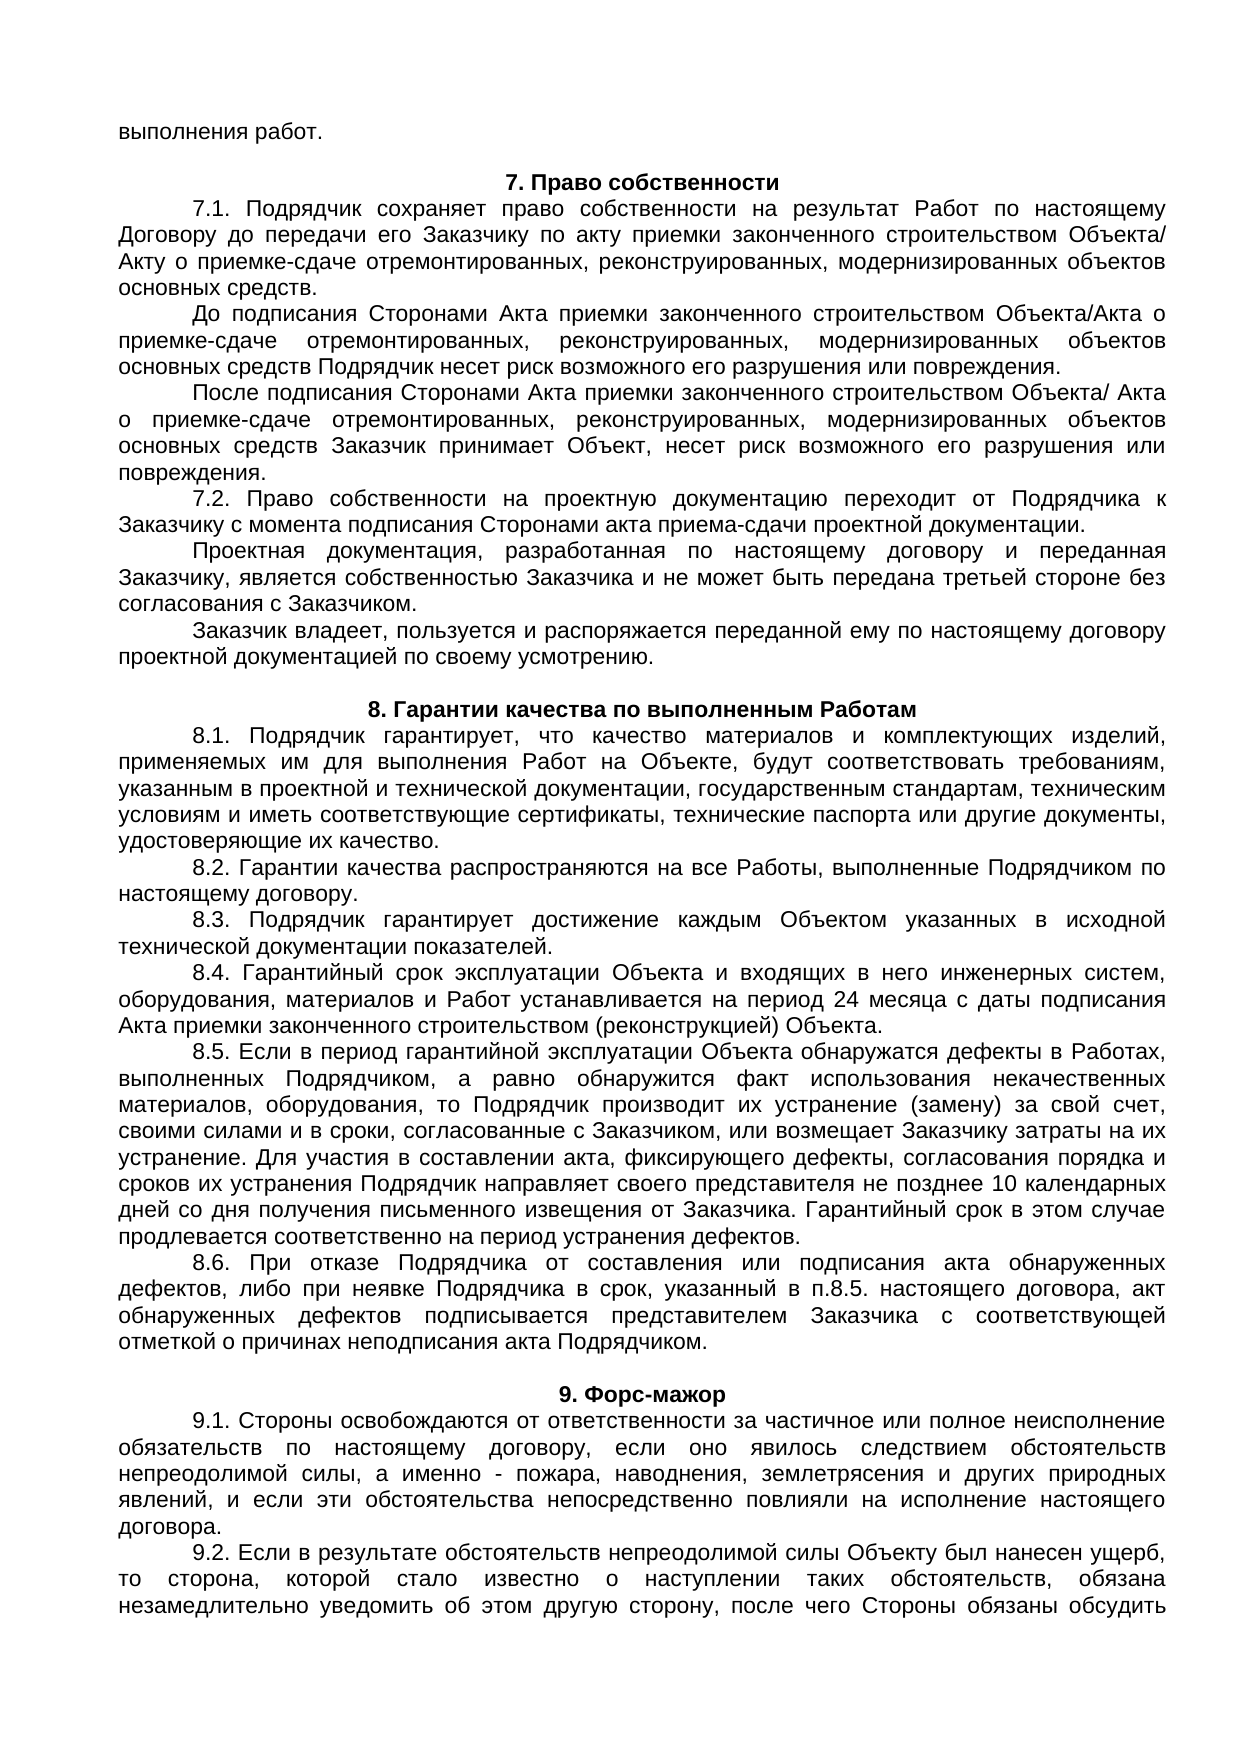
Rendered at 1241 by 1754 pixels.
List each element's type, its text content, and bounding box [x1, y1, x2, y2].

text 8. Гарантии качества по выполненным Работам [118, 696, 1167, 722]
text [118, 118, 1167, 144]
text 8.3. Подрядчик гарантирует достижение каждым Объектом указанных в исходной технической документации показателей. [118, 906, 1167, 959]
text 8.6. При отказе Подрядчика от составления или подписания акта обнаруженных дефектов, либо при неявке Подрядчика в срок, указанный в п.8.5. настоящего договора, акт обнаруженных дефектов подписывается представителем Заказчика с соответствующей отметкой о причинах неподписания акта Подрядчиком. [118, 1249, 1167, 1354]
text 8.5. Если в период гарантийной эксплуатации Объекта обнаружатся дефекты в Работах, выполненных Подрядчиком, а равно обнаружится факт использования некачественных материалов, оборудования, то Подрядчик производит их устранение (замену) за свой счет, своими силами и в сроки, согласованные с Заказчиком, или возмещает Заказчику затраты на их устранение. Для участия в составлении акта, фиксирующего дефекты, согласования порядка и сроков их устранения Подрядчик направляет своего представителя не позднее 10 календарных дней со дня получения письменного извещения от Заказчика. Гарантийный срок в этом случае продлевается соответственно на период устранения дефектов. [118, 1038, 1167, 1249]
text 7.2. Право собственности на проектную документацию переходит от Подрядчика к Заказчику с момента подписания Сторонами акта приема-сдачи проектной документации. [118, 485, 1167, 537]
text Проектная документация, разработанная по настоящему договору и переданная Заказчику, является собственностью Заказчика и не может быть передана третьей стороне без согласования с Заказчиком. [118, 537, 1167, 617]
text 9.1. Стороны освобождаются от ответственности за частичное или полное неисполнение обязательств по настоящему договору, если оно явилось следствием обстоятельств непреодолимой силы, а именно - пожара, наводнения, землетрясения и других природных явлений, и если эти обстоятельства непосредственно повлияли на исполнение настоящего договора. [118, 1407, 1167, 1539]
text 7. Право собственности [118, 168, 1167, 195]
text Заказчик владеет, пользуется и распоряжается переданной ему по настоящему договору проектной документацией по своему усмотрению. [118, 617, 1167, 669]
text После подписания Сторонами Акта приемки законченного строительством Объекта/ Акта о приемке-сдаче отремонтированных, реконструированных, модернизированных объектов основных средств Заказчик принимает Объект, несет риск возможного его разрушения или повреждения. [118, 379, 1167, 485]
text До подписания Сторонами Акта приемки законченного строительством Объекта/Акта о приемке-сдаче отремонтированных, реконструированных, модернизированных объектов основных средств Подрядчик несет риск возможного его разрушения или повреждения. [118, 300, 1167, 379]
text 8.4. Гарантийный срок эксплуатации Объекта и входящих в него инженерных систем, оборудования, материалов и Работ устанавливается на период 24 месяца с даты подписания Акта приемки законченного строительством (реконструкцией) Объекта. [118, 959, 1167, 1038]
text 8.2. Гарантии качества распространяются на все Работы, выполненные Подрядчиком по настоящему договору. [118, 854, 1167, 906]
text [118, 1539, 1167, 1618]
text 8.1. Подрядчик гарантирует, что качество материалов и комплектующих изделий, применяемых им для выполнения Работ на Объекте, будут соответствовать требованиям, указанным в проектной и технической документации, государственным стандартам, техническим условиям и иметь соответствующие сертификаты, технические паспорта или другие документы, удостоверяющие их качество. [118, 722, 1167, 854]
text 7.1. Подрядчик сохраняет право собственности на результат Работ по настоящему Договору до передачи его Заказчику по акту приемки законченного строительством Объекта/ Акту о приемке-сдаче отремонтированных, реконструированных, модернизированных объектов основных средств. [118, 195, 1167, 300]
text 9. Форс-мажор [118, 1381, 1167, 1407]
